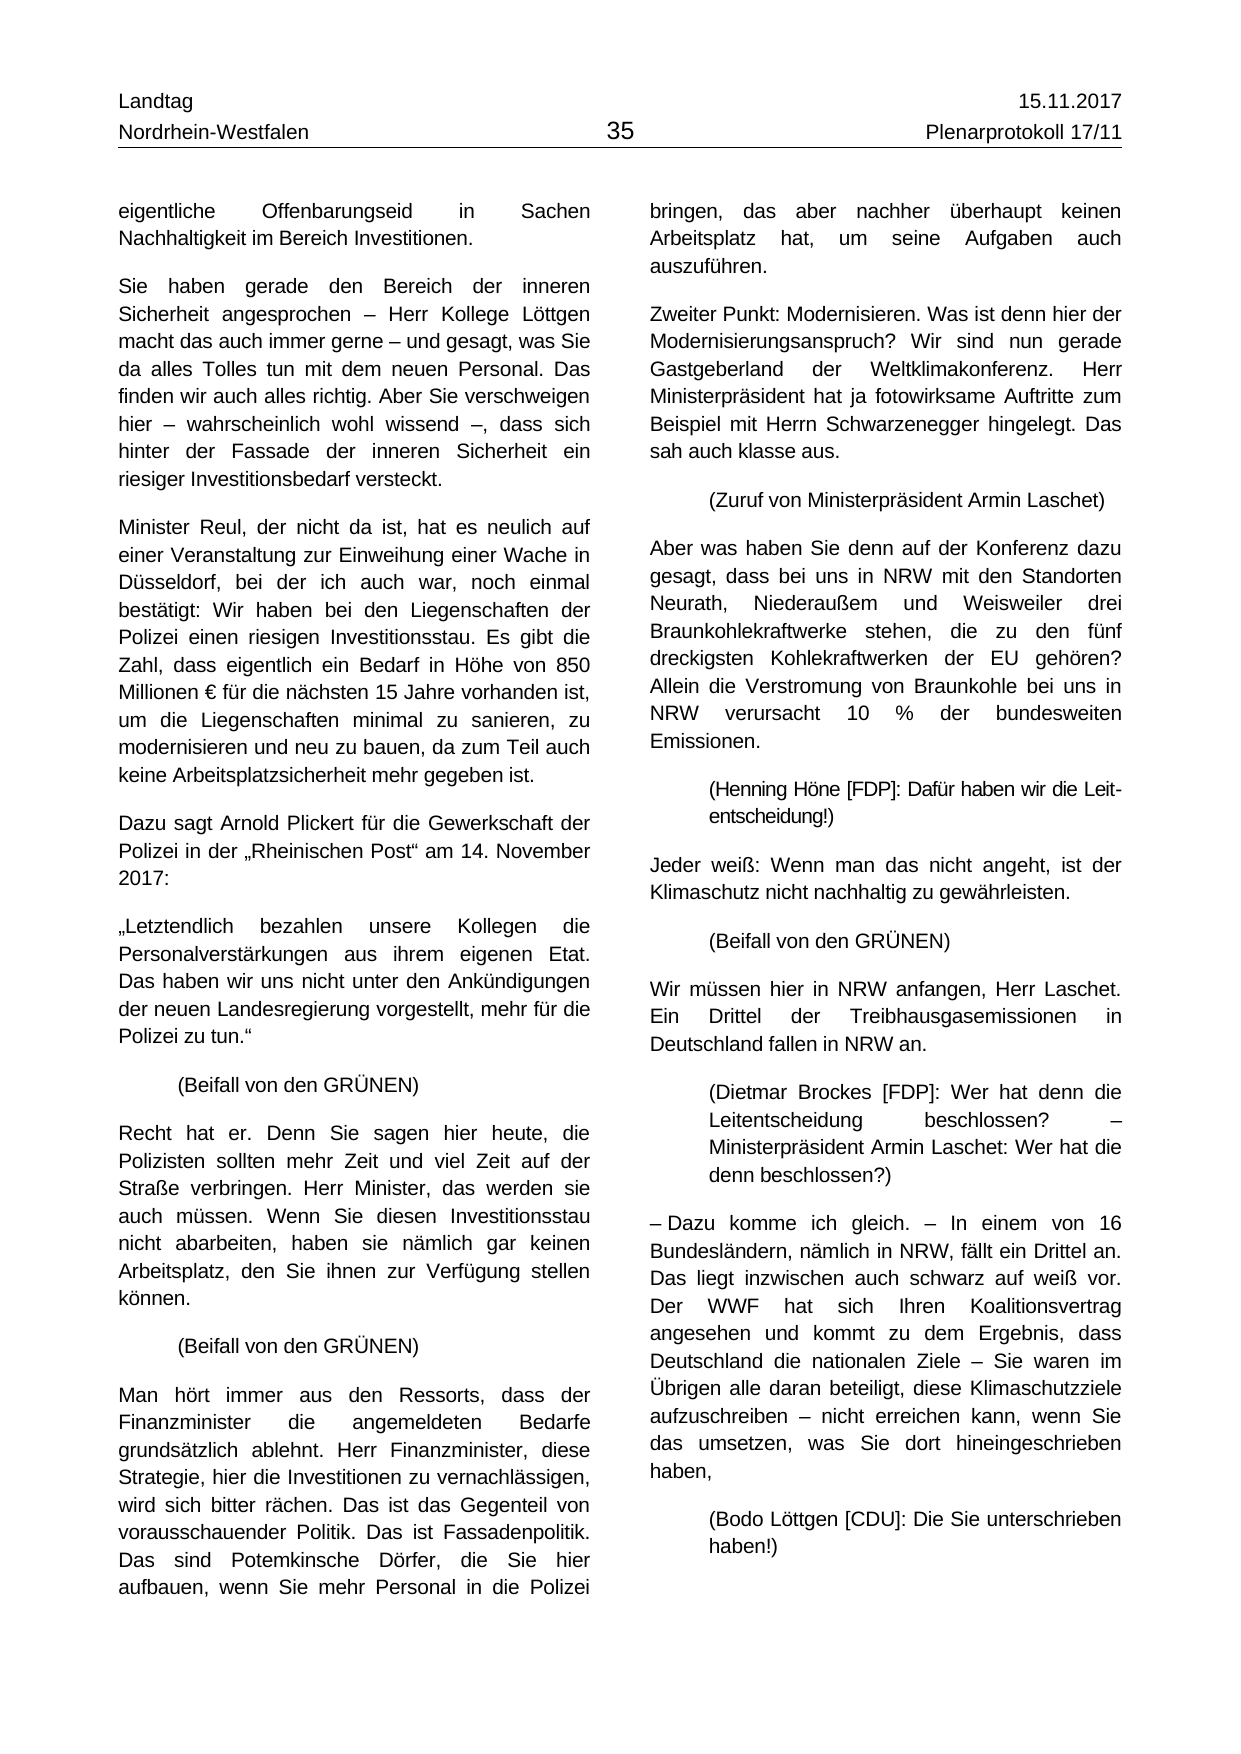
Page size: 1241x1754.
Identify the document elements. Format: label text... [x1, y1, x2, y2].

text Man hört immer aus den Ressorts, dass der Finanzminister die angemeldeten Bedarfe grundsätzlich ablehnt. Herr Finanzminister, diese Strategie, hier die Investitionen zu vernachlässigen, wird sich bitter rächen. Das ist das Gegenteil von vorausschauender Politik. Das ist Fassadenpolitik. Das sind Potemkinsche Dörfer, die Sie hier aufbauen, wenn Sie mehr Personal in die Polizei bringen, das aber nachher überhaupt keinen Arbeitsplatz hat, um seine Aufgaben auch auszuführen. [118, 1383, 591, 1599]
text (Bodo Löttgen [CDU]: Die Sie unterschrieben haben!) [709, 1507, 1122, 1558]
text Minister Reul, der nicht da ist, hat es neulich auf einer Veranstaltung zur Einweihung einer Wache in Düsseldorf, bei der ich auch war, noch einmal bestätigt: Wir haben bei den Liegenschaften der Polizei einen riesigen Investitionsstau. Es gibt die Zahl, dass eigentlich ein Bedarf in Höhe von 850 Millionen € für die nächsten 15 Jahre vorhanden ist, um die Liegenschaften minimal zu sanieren, zu modernisieren und neu zu bauen, da zum Teil auch keine Arbeitsplatzsicherheit mehr gegeben ist. [118, 515, 591, 787]
text (Dietmar Brockes [FDP]: Wer hat denn die Leitentscheidung beschlossen? – Ministerpräsident Armin Laschet: Wer hat die denn beschlossen?) [709, 1080, 1122, 1187]
text (Beifall von den GRÜNEN) [177, 1073, 591, 1097]
text (Beifall von den GRÜNEN) [177, 1334, 591, 1358]
text Zweiter Punkt: Modernisieren. Was ist denn hier der Modernisierungsanspruch? Wir sind nun gerade Gastgeberland der Weltklimakonferenz. Herr Ministerpräsident hat ja fotowirksame Auftritte zum Beispiel mit Herrn Schwarzenegger hingelegt. Das sah auch klasse aus. [649, 302, 1122, 463]
text (Henning Höne [FDP]: Dafür haben wir die Leitentscheidung!) [709, 777, 1122, 828]
text Recht hat er. Denn Sie sagen hier heute, die Polizisten sollten mehr Zeit und viel Zeit auf der Straße verbringen. Herr Minister, das werden sie auch müssen. Wenn Sie diesen Investitionsstau nicht abarbeiten, haben sie nämlich gar keinen Arbeitsplatz, den Sie ihnen zur Verfügung stellen können. [118, 1121, 591, 1310]
text „Letztendlich bezahlen unsere Kollegen die Personalverstärkungen aus ihrem eigenen Etat. Das haben wir uns nicht unter den Ankündigungen der neuen Landesregierung vorgestellt, mehr für die Polizei zu tun.“ [118, 914, 591, 1048]
text Aber was haben Sie denn auf der Konferenz dazu gesagt, dass bei uns in NRW mit den Standorten Neurath, Niederaußem und Weisweiler drei Braunkohlekraftwerke stehen, die zu den fünf dreckigsten Kohlekraftwerken der EU gehören? Allein die Verstromung von Braunkohle bei uns in NRW verursacht 10 % der bundesweiten Emissionen. [649, 536, 1122, 752]
text Man hört immer aus den Ressorts, dass der Finanzminister die angemeldeten Bedarfe grundsätzlich ablehnt. Herr Finanzminister, diese Strategie, hier die Investitionen zu vernachlässigen, wird sich bitter rächen. Das ist das Gegenteil von vorausschauender Politik. Das ist Fassadenpolitik. Das sind Potemkinsche Dörfer, die Sie hier aufbauen, wenn Sie mehr Personal in die Polizei bringen, das aber nachher überhaupt keinen Arbeitsplatz hat, um seine Aufgaben auch auszuführen. [649, 198, 1122, 277]
text Jeder weiß: Wenn man das nicht angeht, ist der Klimaschutz nicht nachhaltig zu gewährleisten. [649, 853, 1122, 904]
text Sie haben gerade den Bereich der inneren Sicherheit angesprochen – Herr Kollege Löttgen macht das auch immer gerne – und gesagt, was Sie da alles Tolles tun mit dem neuen Personal. Das finden wir auch alles richtig. Aber Sie verschweigen hier – wahrscheinlich wohl wissend –, dass sich hinter der Fassade der inneren Sicherheit ein riesiger Investitionsbedarf versteckt. [118, 274, 591, 491]
text (Zuruf von Ministerpräsident Armin Laschet) [709, 488, 1122, 512]
text Wir müssen hier in NRW anfangen, Herr Laschet. Ein Drittel der Treibhausgasemissionen in Deutschland fallen in NRW an. [649, 977, 1122, 1056]
text – Dazu komme ich gleich. – In einem von 16 Bundesländern, nämlich in NRW, fällt ein Drittel an. Das liegt inzwischen auch schwarz auf weiß vor. Der WWF hat sich Ihren Koalitionsvertrag angesehen und kommt zu dem Ergebnis, dass Deutschland die nationalen Ziele – Sie waren im Übrigen alle daran beteiligt, diese Klimaschutzziele aufzuschreiben – nicht erreichen kann, wenn Sie das umsetzen, was Sie dort hineingeschrieben haben, [649, 1211, 1122, 1482]
text Dazu sagt Arnold Plickert für die Gewerkschaft der Polizei in der „Rheinischen Post“ am 14. November 2017: [118, 811, 591, 890]
text (Beifall von den GRÜNEN) [709, 928, 1122, 952]
